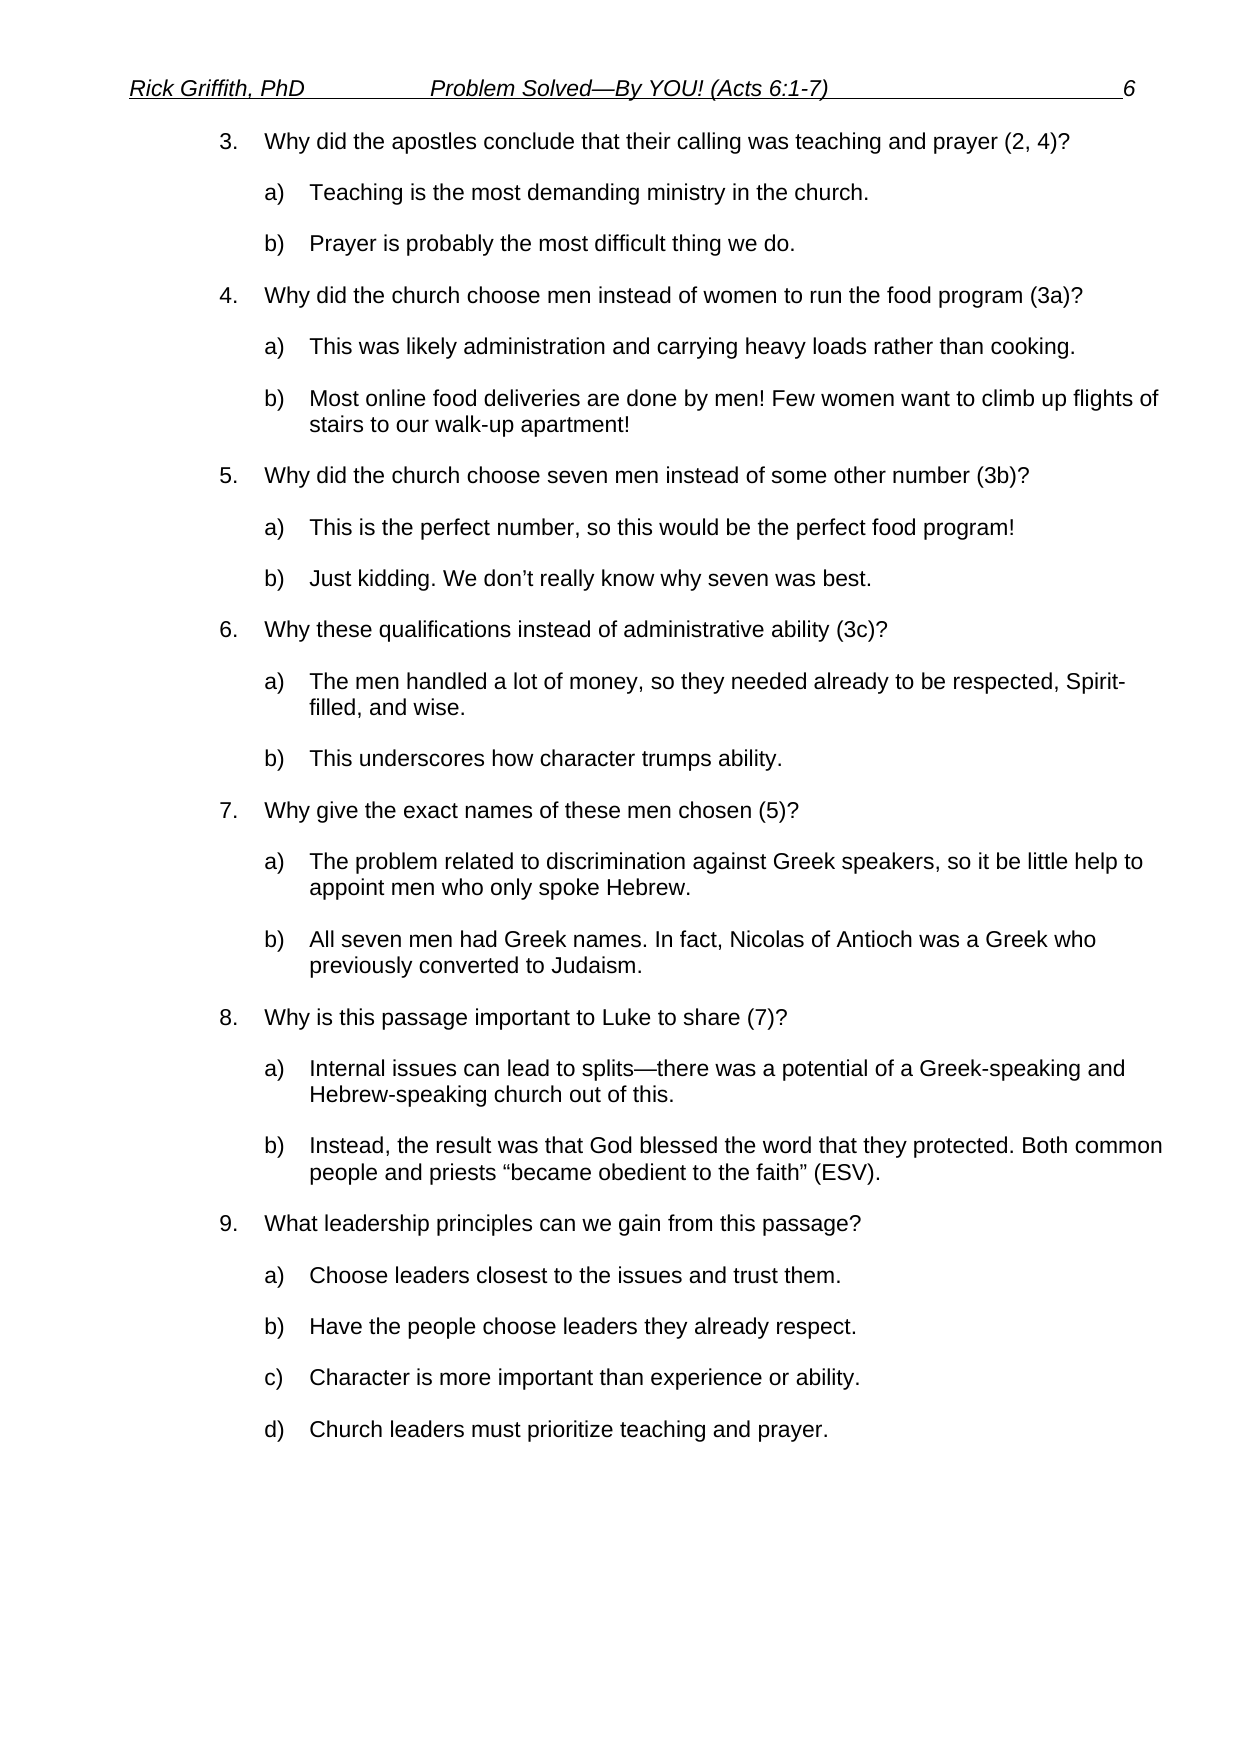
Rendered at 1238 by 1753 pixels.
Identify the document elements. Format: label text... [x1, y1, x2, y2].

subtitle Internal issues can lead to splits—there was a potential of a Greek-speaking and Hebrew-speaking church out of this. [264, 1055, 1172, 1107]
subtitle Why did the church choose men instead of women to run the food program (3a)? [219, 282, 1172, 308]
subtitle Just kidding. We don’t really know why seven was best. [264, 565, 1172, 591]
subtitle Why did the apostles conclude that their calling was teaching and prayer (2, 4)? [219, 128, 1172, 154]
subtitle Why these qualifications instead of administrative ability (3c)? [219, 616, 1172, 643]
subtitle Church leaders must prioritize teaching and prayer. [264, 1416, 1172, 1442]
subtitle Have the people choose leaders they already respect. [264, 1313, 1172, 1339]
subtitle Why give the exact names of these men chosen (5)? [219, 797, 1172, 823]
subtitle All seven men had Greek names. In fact, Nicolas of Antioch was a Greek who previously converted to Judaism. [264, 926, 1172, 978]
subtitle Instead, the result was that God blessed the word that they protected. Both common people and priests “became obedient to the faith” (ESV). [264, 1132, 1172, 1185]
subtitle Why did the church choose seven men instead of some other number (3b)? [219, 462, 1172, 488]
subtitle Prayer is probably the most difficult thing we do. [264, 230, 1172, 257]
subtitle What leadership principles can we gain from this passage? [219, 1210, 1172, 1237]
subtitle The men handled a lot of money, so they needed already to be respected, Spirit-filled, and wise. [264, 668, 1172, 720]
subtitle This underscores how character trumps ability. [264, 745, 1172, 772]
subtitle Choose leaders closest to the issues and trust them. [264, 1262, 1172, 1288]
subtitle This was likely administration and carrying heavy loads rather than cooking. [264, 333, 1172, 359]
subtitle Character is more important than experience or ability. [264, 1364, 1172, 1391]
subtitle Why is this passage important to Luke to share (7)? [219, 1003, 1172, 1030]
subtitle Most online food deliveries are done by men! Few women want to climb up flights of stairs to our walk-up apartment! [264, 384, 1172, 437]
subtitle The problem related to discrimination against Greek speakers, so it be little help to appoint men who only spoke Hebrew. [264, 848, 1172, 901]
subtitle This is the perfect number, so this would be the perfect food program! [264, 513, 1172, 540]
subtitle Teaching is the most demanding ministry in the church. [264, 179, 1172, 205]
